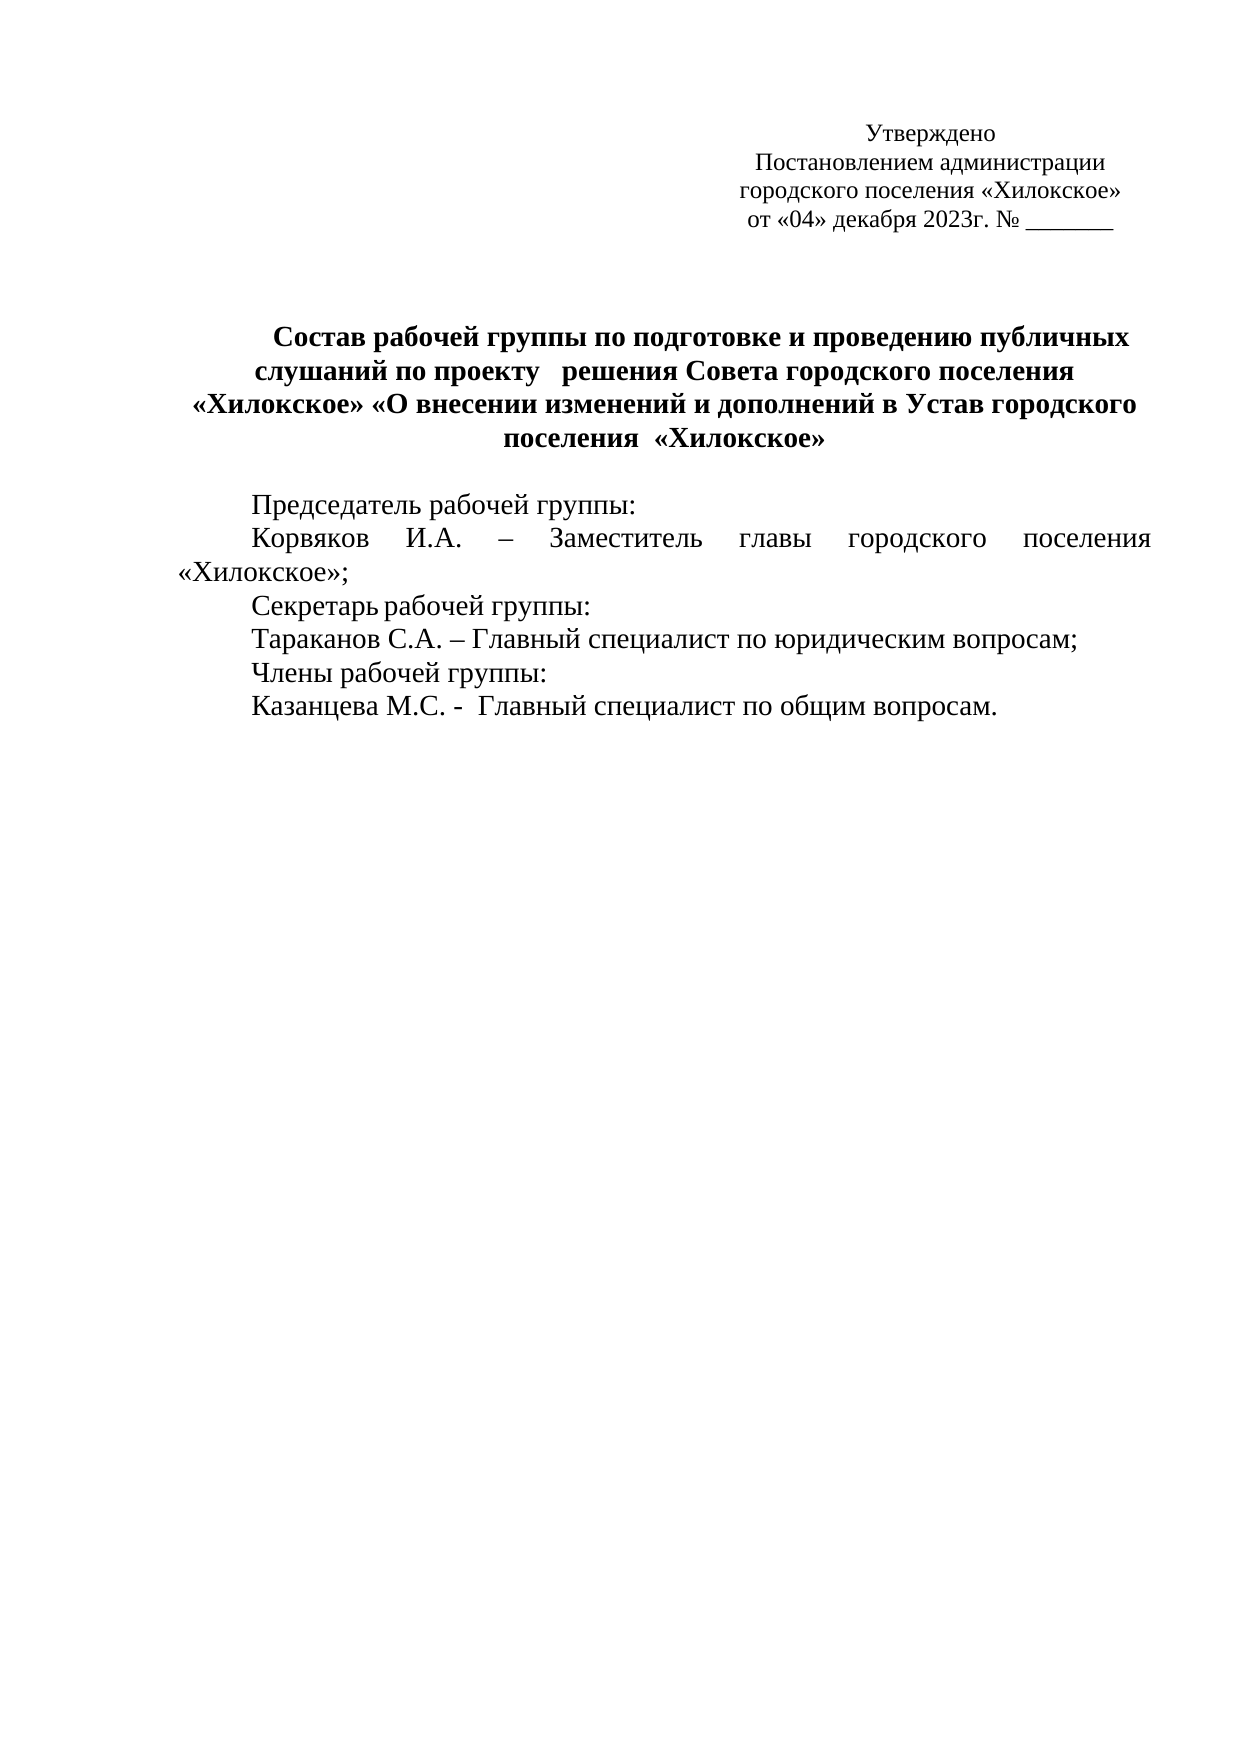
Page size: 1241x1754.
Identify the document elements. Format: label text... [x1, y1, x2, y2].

text Председатель рабочей группы: [177, 487, 1152, 521]
text Постановлением администрации городского поселения «Хилокское» [709, 147, 1152, 204]
text Корвяков И.А. – Заместитель главы городского поселения «Хилокское»; [177, 521, 1152, 588]
text Казанцева М.С. - Главный специалист по общим вопросам. [177, 688, 1152, 722]
text Члены рабочей группы: [177, 655, 1152, 688]
text от «04» декабря 2023г. № _______ [709, 204, 1152, 233]
text Тараканов С.А. – Главный специалист по юридическим вопросам; [177, 621, 1152, 655]
text Состав рабочей группы по подготовке и проведению публичных слушаний по проекту решения Совета городского поселения «Хилокское» «О внесении изменений и дополнений в Устав городского поселения «Хилокское» [177, 319, 1152, 453]
text Секретарь рабочей группы: [177, 588, 1152, 621]
text Утверждено [709, 118, 1152, 147]
